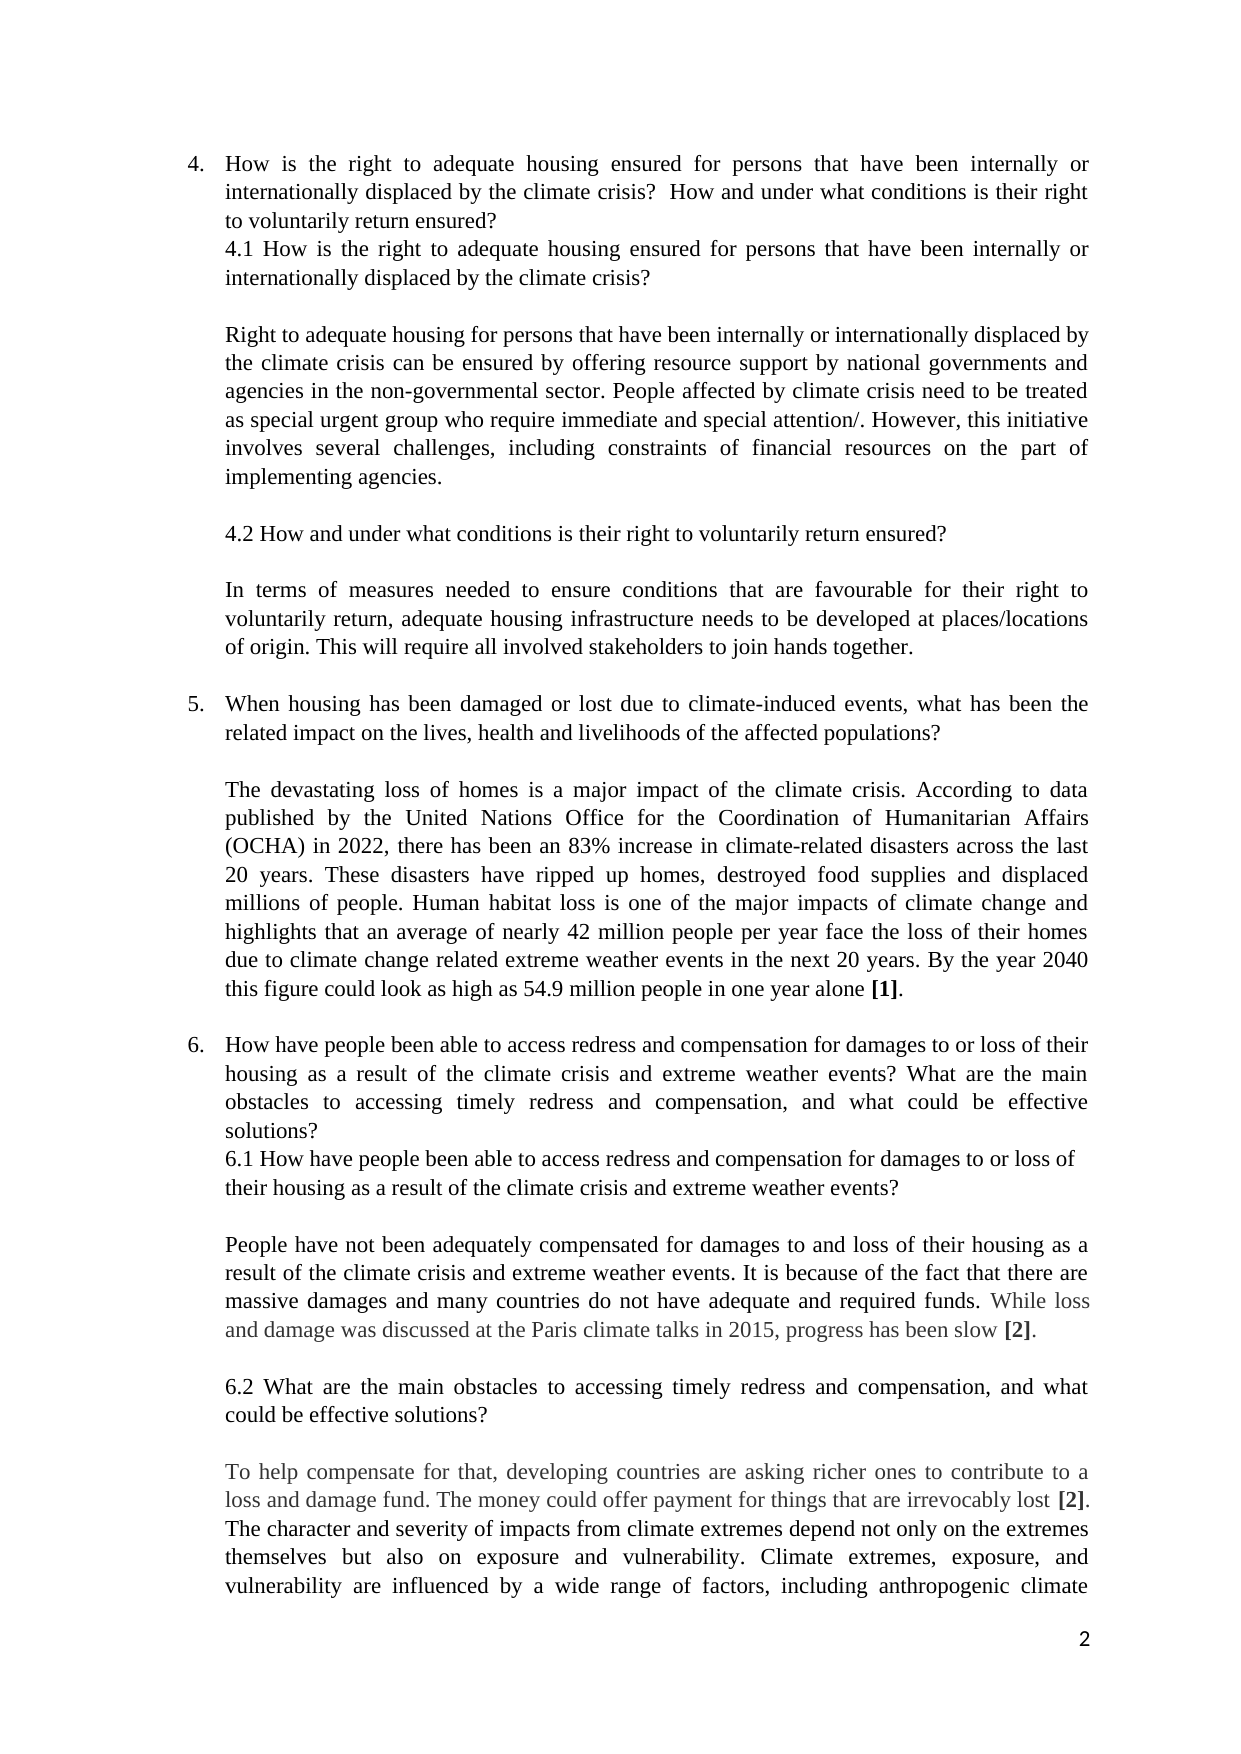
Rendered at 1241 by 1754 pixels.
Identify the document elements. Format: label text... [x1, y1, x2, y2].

list In terms of measures needed to ensure conditions that are favourable for their right to voluntarily return, adequate housing infrastructure needs to be developed at places/locations of origin. This will require all involved stakeholders to join hands together. [225, 577, 1090, 660]
list 6.2 What are the main obstacles to accessing timely redress and compensation, and what could be effective solutions? [225, 1373, 1090, 1428]
list 6.1 How have people been able to access redress and compensation for damages to or loss of their housing as a result of the climate crisis and extreme weather events? [225, 1145, 1090, 1200]
list The devastating loss of homes is a major impact of the climate crisis. According to data published by the United Nations Office for the Coordination of Humanitarian Affairs (OCHA) in 2022, there has been an 83% increase in climate-related disasters across the last 20 years. These disasters have ripped up homes, destroyed food supplies and displaced millions of people. Human habitat loss is one of the major impacts of climate change and highlights that an average of nearly 42 million people per year face the loss of their homes due to climate change related extreme weather events in the next 20 years. By the year 2040 this figure could look as high as 54.9 million people in one year alone [1]. [225, 776, 1090, 1001]
list When housing has been damaged or lost due to climate-induced events, what has been the related impact on the lives, health and livelihoods of the affected populations? [187, 690, 1090, 745]
list 4.1 How is the right to adequate housing ensured for persons that have been internally or internationally displaced by the climate crisis? [225, 235, 1090, 290]
list 4.2 How and under what conditions is their right to voluntarily return ensured? [225, 520, 1090, 546]
list How is the right to adequate housing ensured for persons that have been internally or internationally displaced by the climate crisis? How and under what conditions is their right to voluntarily return ensured? [187, 150, 1090, 233]
list People have not been adequately compensated for damages to and loss of their housing as a result of the climate crisis and extreme weather events. It is because of the fact that there are massive damages and many countries do not have adequate and required funds. While loss and damage was discussed at the Paris climate talks in 2015, progress has been slow [2]. [225, 1231, 1090, 1342]
list How have people been able to access redress and compensation for damages to or loss of their housing as a result of the climate crisis and extreme weather events? What are the main obstacles to accessing timely redress and compensation, and what could be effective solutions? [187, 1032, 1090, 1143]
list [225, 1484, 1090, 1598]
list Right to adequate housing for persons that have been internally or internationally displaced by the climate crisis can be ensured by offering resource support by national governments and agencies in the non-governmental sector. People affected by climate crisis need to be treated as special urgent group who require immediate and special attention/. However, this initiative involves several challenges, including constraints of financial resources on the part of implementing agencies. [225, 321, 1090, 489]
